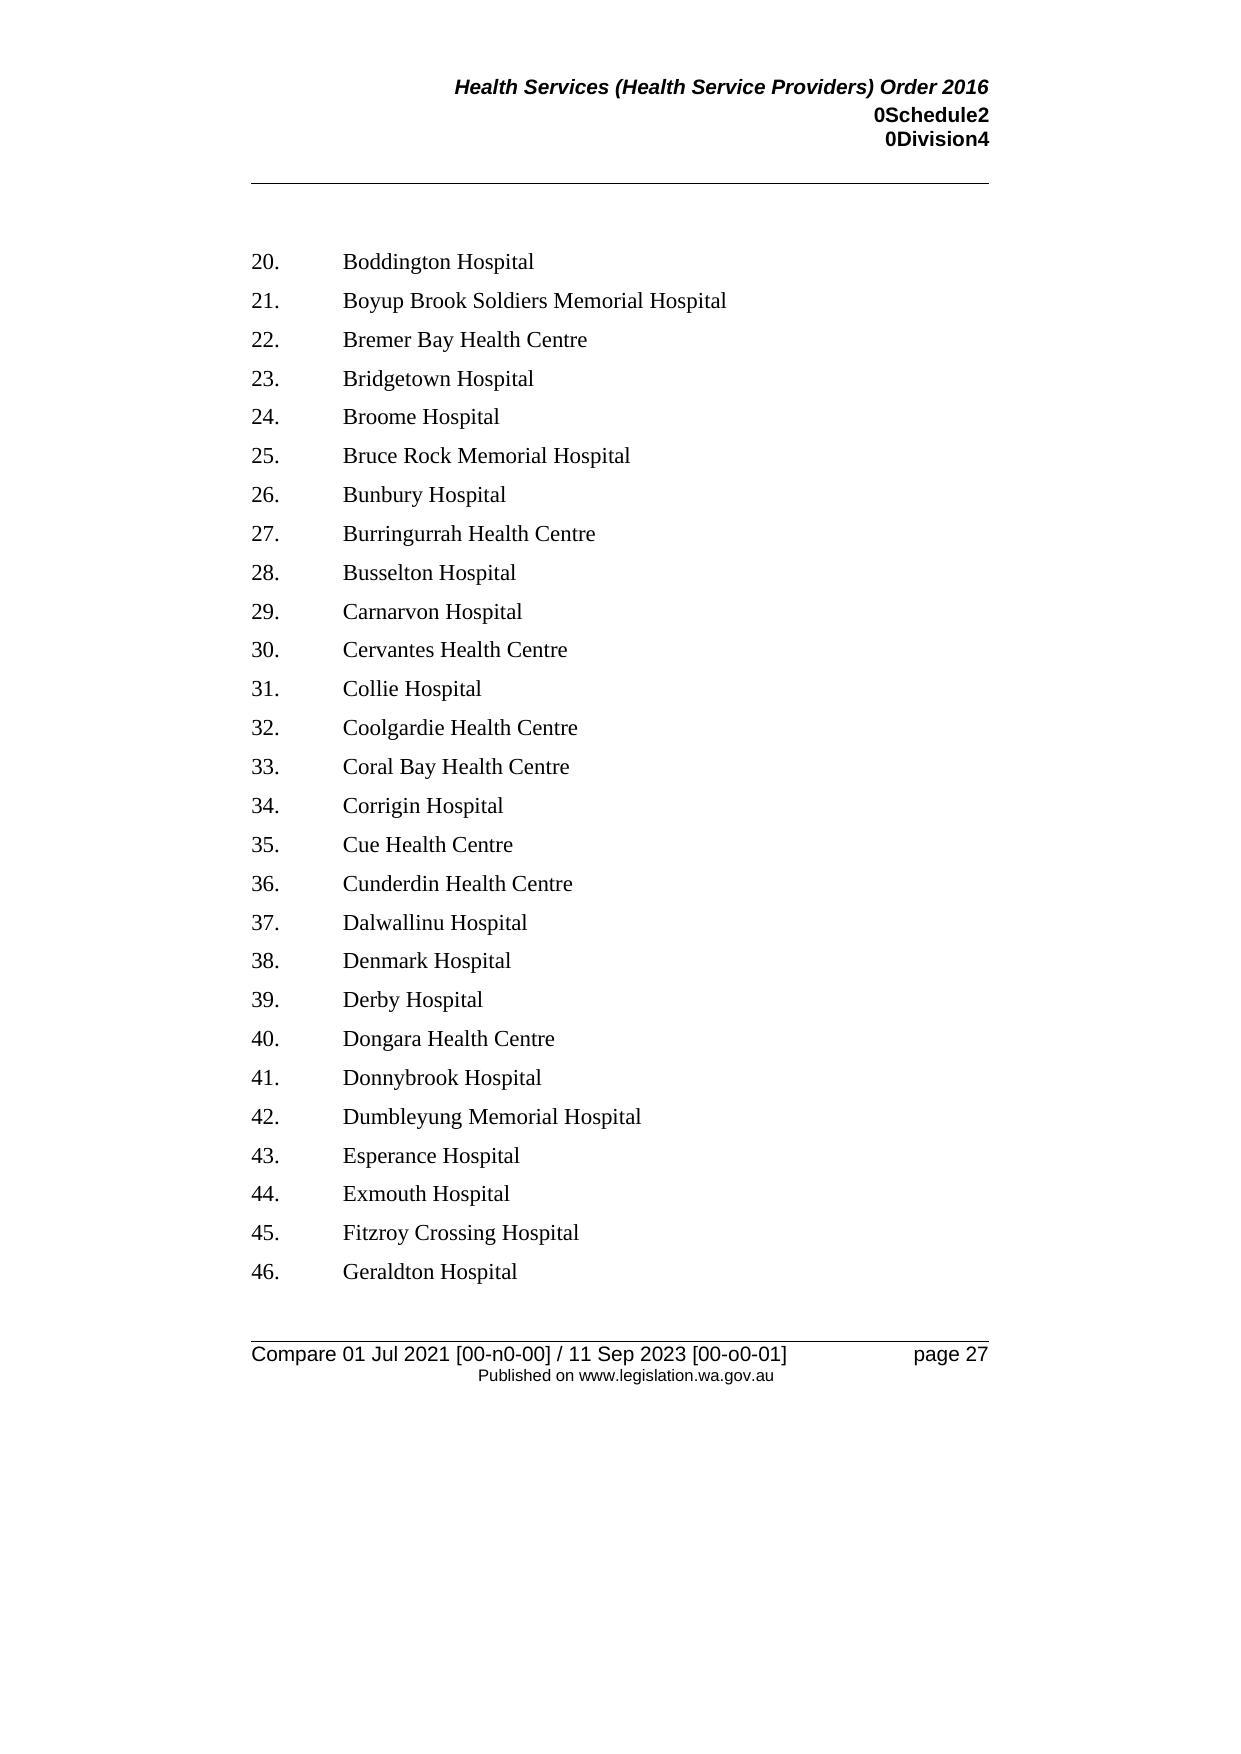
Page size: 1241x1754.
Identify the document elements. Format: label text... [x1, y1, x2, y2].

text 21. Boyup Brook Soldiers Memorial Hospital [251, 287, 989, 313]
text 41. Donnybrook Hospital [251, 1064, 989, 1090]
text 37. Dalwallinu Hospital [251, 908, 989, 935]
text 46. Geraldton Hospital [251, 1258, 989, 1284]
text 20. Boddington Hospital [251, 248, 989, 274]
text 26. Bunbury Hospital [251, 481, 989, 507]
text 45. Fitzroy Crossing Hospital [251, 1219, 989, 1246]
text 43. Esperance Hospital [251, 1142, 989, 1168]
text 31. Collie Hospital [251, 675, 989, 702]
text 23. Bridgetown Hospital [251, 364, 989, 391]
text 33. Coral Bay Health Centre [251, 753, 989, 779]
text 36. Cunderdin Health Centre [251, 870, 989, 896]
text 42. Dumbleyung Memorial Hospital [251, 1103, 989, 1129]
text 40. Dongara Health Centre [251, 1025, 989, 1051]
text 29. Carnarvon Hospital [251, 598, 989, 624]
text 24. Broome Hospital [251, 403, 989, 430]
text 30. Cervantes Health Centre [251, 637, 989, 663]
text 32. Coolgardie Health Centre [251, 714, 989, 741]
text 28. Busselton Hospital [251, 559, 989, 585]
text 39. Derby Hospital [251, 986, 989, 1013]
text 38. Denmark Hospital [251, 947, 989, 974]
text 34. Corrigin Hospital [251, 792, 989, 818]
text 22. Bremer Bay Health Centre [251, 326, 989, 352]
text 25. Bruce Rock Memorial Hospital [251, 442, 989, 469]
text 35. Cue Health Centre [251, 831, 989, 857]
text 44. Exmouth Hospital [251, 1181, 989, 1207]
text 27. Burringurrah Health Centre [251, 520, 989, 546]
